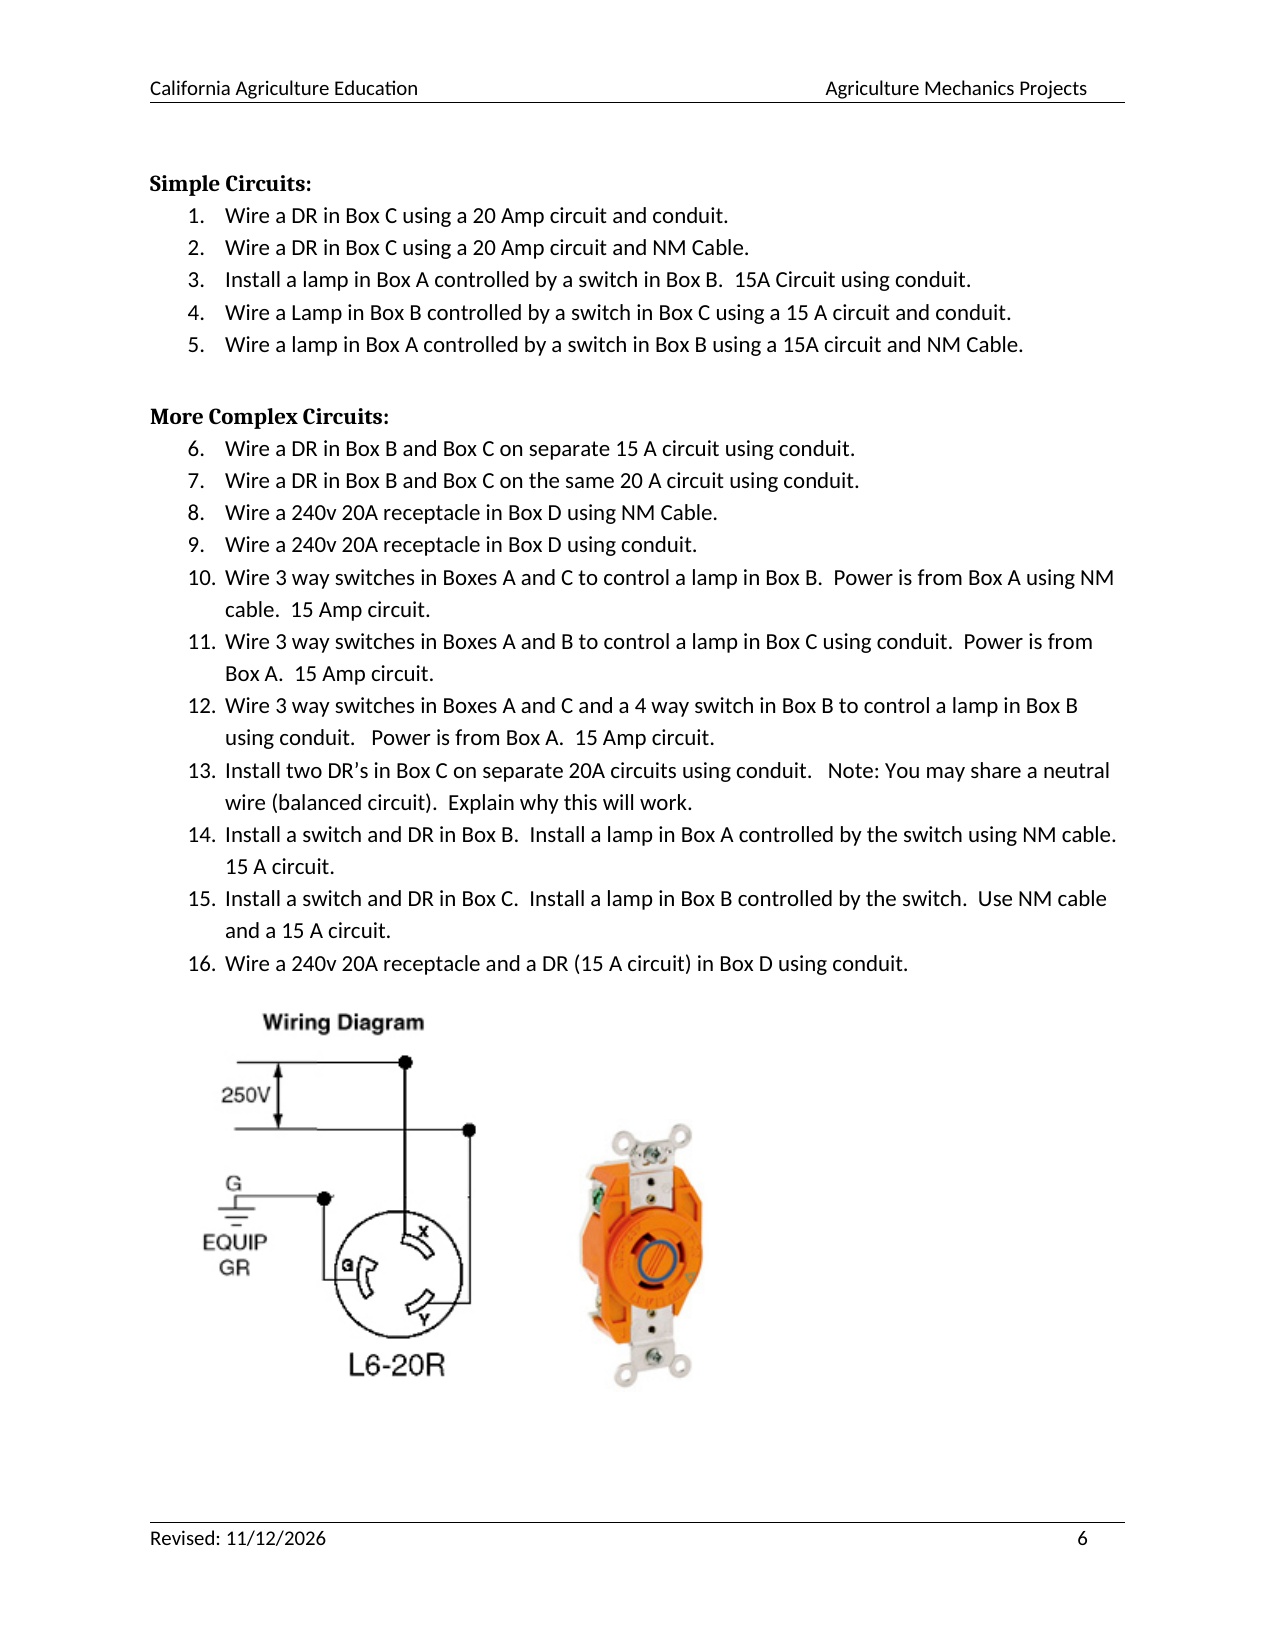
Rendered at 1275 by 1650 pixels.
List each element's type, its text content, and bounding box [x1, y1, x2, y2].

list Wire 3 way switches in Boxes A and B to control a lamp in Box C using conduit. Power is from Box A. 15 Amp circuit. [187, 627, 1125, 687]
list Wire a 240v 20A receptacle in Box D using NM Cable. [187, 498, 1125, 526]
list Wire a DR in Box B and Box C on separate 15 A circuit using conduit. [187, 434, 1125, 462]
list Wire a 240v 20A receptacle and a DR (15 A circuit) in Box D using conduit. [187, 949, 1125, 977]
list Wire a lamp in Box A controlled by a switch in Box B using a 15A circuit and NM Cable. [187, 330, 1125, 358]
list Wire a Lamp in Box B controlled by a switch in Box C using a 15 A circuit and conduit. [187, 298, 1125, 326]
list Wire a 240v 20A receptacle in Box D using conduit. [187, 530, 1125, 558]
list Wire 3 way switches in Boxes A and C and a 4 way switch in Box B to control a lamp in Box B using conduit. Power is from Box A. 15 Amp circuit. [187, 691, 1125, 752]
picture [505, 1119, 778, 1392]
picture [187, 1001, 501, 1392]
list Wire a DR in Box C using a 20 Amp circuit and conduit. [187, 201, 1125, 229]
list Install a switch and DR in Box C. Install a lamp in Box B controlled by the switch. Use NM cable and a 15 A circuit. [187, 884, 1125, 945]
list Wire 3 way switches in Boxes A and C to control a lamp in Box B. Power is from Box A using NM cable. 15 Amp circuit. [187, 563, 1125, 623]
subtitle Simple Circuits: [150, 171, 1125, 197]
list Wire a DR in Box B and Box C on the same 20 A circuit using conduit. [187, 466, 1125, 494]
list Wire a DR in Box C using a 20 Amp circuit and NM Cable. [187, 233, 1125, 261]
list Install two DR’s in Box C on separate 20A circuits using conduit. Note: You may share a neutral wire (balanced circuit). Explain why this will work. [187, 756, 1125, 816]
list Install a switch and DR in Box B. Install a lamp in Box A controlled by the switch using NM cable. 15 A circuit. [187, 820, 1125, 880]
list Install a lamp in Box A controlled by a switch in Box B. 15A Circuit using conduit. [187, 265, 1125, 293]
subtitle More Complex Circuits: [150, 404, 1125, 430]
